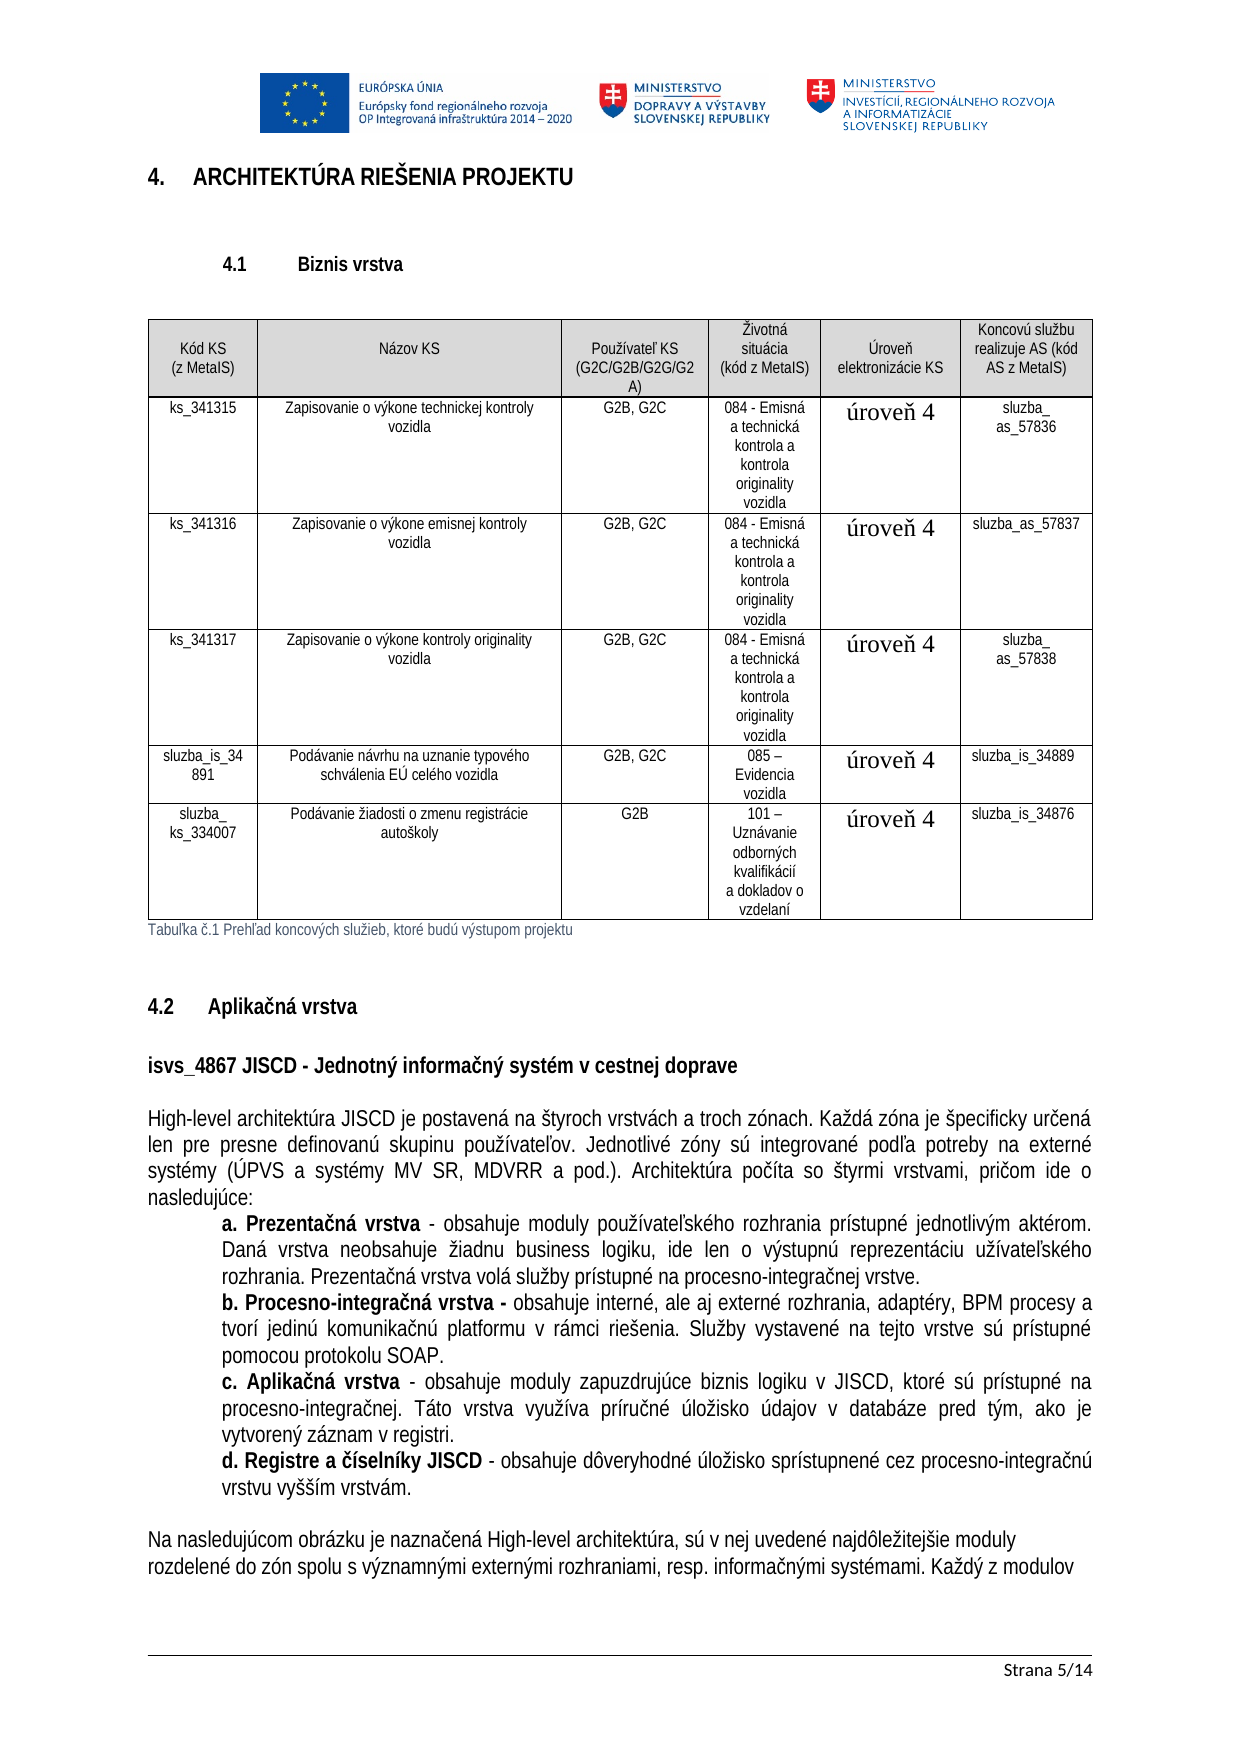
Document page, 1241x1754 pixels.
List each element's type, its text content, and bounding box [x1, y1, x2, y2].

table_cell ks_341315 [149, 398, 257, 512]
table_header Kód KS (z MetaIS) [149, 320, 257, 396]
table_cell sluzba_ as_57838 [961, 630, 1092, 744]
text a. Prezentačná vrstva - obsahuje moduly používateľského rozhrania prístupné jednotlivým aktérom. Daná vrstva neobsahuje žiadnu business logiku, ide len o výstupnú reprezentáciu užívateľského rozhrania. Prezentačná vrstva volá služby prístupné na procesno-integračnej vrstve. [222, 1210, 1092, 1289]
table_cell G2B, G2C [562, 630, 708, 744]
text b. Procesno-integračná vrstva - obsahuje interné, ale aj externé rozhrania, adaptéry, BPM procesy a tvorí jedinú komunikačnú platformu v rámci riešenia. Služby vystavené na tejto vrstve sú prístupné pomocou protokolu SOAP. [222, 1289, 1092, 1368]
table_cell G2B, G2C [562, 746, 708, 803]
table_cell sluzba_is_34876 [961, 804, 1092, 919]
text isvs_4867 JISCD - Jednotný informačný systém v cestnej doprave [148, 1052, 1092, 1078]
table_cell Podávanie návrhu na uznanie typového schválenia EÚ celého vozidla [258, 746, 561, 803]
table_cell sluzba_ ks_334007 [149, 804, 257, 919]
table_cell 084 - Emisná a technická kontrola a kontrola originality vozidla [709, 514, 820, 628]
text Tabuľka č.1 Prehľad koncových služieb, ktoré budú výstupom projektu [148, 920, 1092, 939]
table_cell sluzba_ as_57836 [961, 398, 1092, 512]
table_cell sluzba_is_34889 [961, 746, 1092, 803]
table_cell 084 - Emisná a technická kontrola a kontrola originality vozidla [709, 630, 820, 744]
picture [806, 79, 1055, 133]
subtitle Aplikačná vrstva [148, 993, 1092, 1019]
text High-level architektúra JISCD je postavená na štyroch vrstvách a troch zónach. Každá zóna je špecificky určená len pre presne definovanú skupinu používateľov. Jednotlivé zóny sú integrované podľa potreby na externé systémy (ÚPVS a systémy MV SR, MDVRR a pod.). Architektúra počíta so štyrmi vrstvami, pričom ide o nasledujúce: [148, 1104, 1092, 1210]
table_cell sluzba_is_34891 [149, 746, 257, 803]
table_cell Zapisovanie o výkone kontroly originality vozidla [258, 630, 561, 744]
picture [260, 73, 770, 133]
table_cell 085 – Evidencia vozidla [709, 746, 820, 803]
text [148, 1526, 1092, 1579]
table_cell G2B, G2C [562, 514, 708, 628]
table_cell ks_341316 [149, 514, 257, 628]
table_cell 084 - Emisná a technická kontrola a kontrola originality vozidla [709, 398, 820, 512]
table_cell G2B [562, 804, 708, 919]
subtitle Biznis vrstva [223, 252, 1092, 276]
table_cell Zapisovanie o výkone technickej kontroly vozidla [258, 398, 561, 512]
table_cell ks_341317 [149, 630, 257, 744]
table_cell sluzba_as_57837 [961, 514, 1092, 628]
table_cell Zapisovanie o výkone emisnej kontroly vozidla [258, 514, 561, 628]
table_header Koncovú službu realizuje AS (kód AS z MetaIS) [961, 320, 1092, 396]
subtitle ARCHITEKTÚRA RIEŠENIA PROJEKTU [148, 162, 1092, 190]
table_header Úroveň elektronizácie KS [821, 320, 960, 396]
table_cell Podávanie žiadosti o zmenu registrácie autoškoly [258, 804, 561, 919]
table_header Názov KS [258, 320, 561, 396]
table_header Používateľ KS (G2C/G2B/G2G/G2A) [562, 320, 708, 396]
text d. Registre a číselníky JISCD - obsahuje dôveryhodné úložisko sprístupnené cez procesno-integračnú vrstvu vyšším vrstvám. [222, 1447, 1092, 1500]
table_cell G2B, G2C [562, 398, 708, 512]
text c. Aplikačná vrstva - obsahuje moduly zapuzdrujúce biznis logiku v JISCD, ktoré sú prístupné na procesno-integračnej. Táto vrstva využíva príručné úložisko údajov v databáze pred tým, ako je vytvorený záznam v registri. [222, 1368, 1092, 1447]
table_header Životná situácia (kód z MetaIS) [709, 320, 820, 396]
table_cell 101 – Uznávanie odborných kvalifikácií a dokladov o vzdelaní [709, 804, 820, 919]
